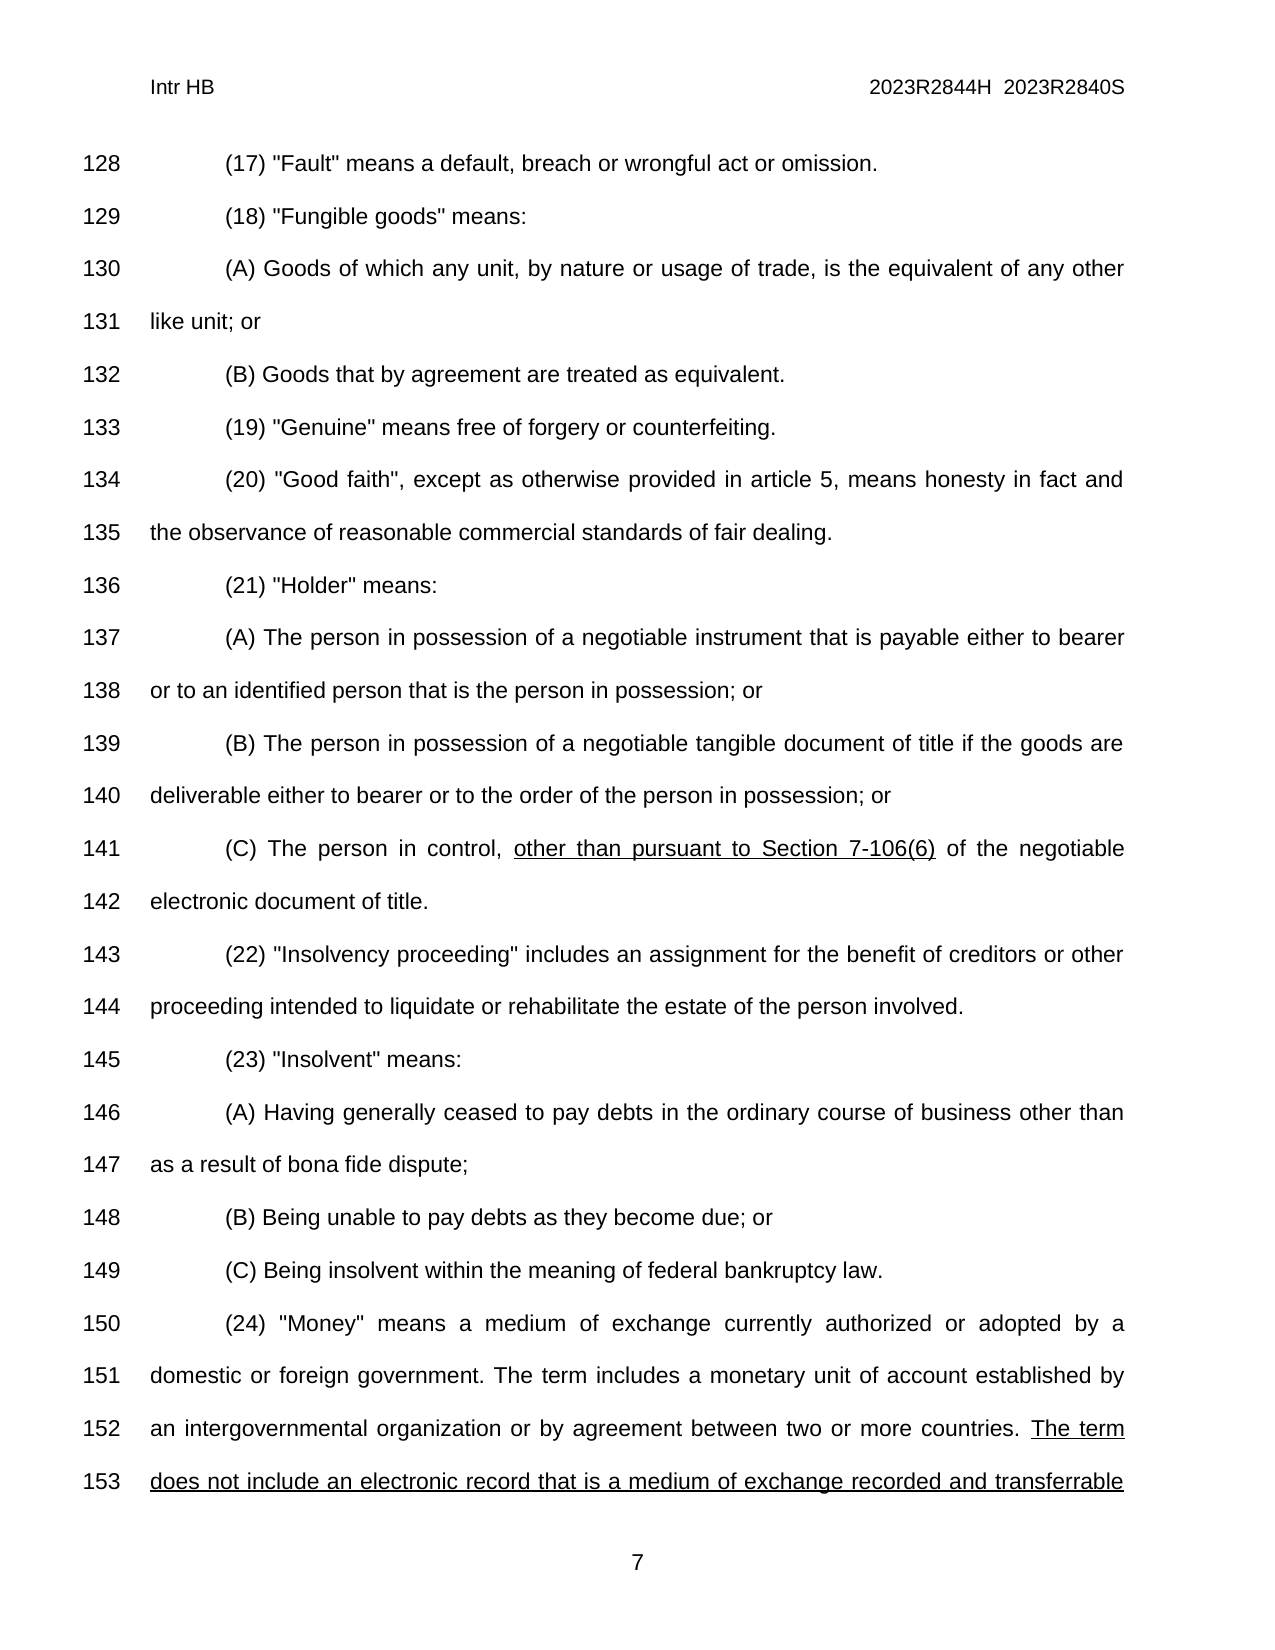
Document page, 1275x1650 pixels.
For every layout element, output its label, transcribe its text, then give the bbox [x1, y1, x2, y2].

text (17) Fault means a default, breach or wrongful act or omission. [150, 150, 1125, 176]
text (19) Genuine means free of forgery or counterfeiting. [150, 413, 1125, 440]
text (C) Being insolvent within the meaning of federal bankruptcy law. [150, 1257, 1125, 1283]
text (B) Being unable to pay debts as they become due; or [150, 1204, 1125, 1231]
text (B) The person in possession of a negotiable tangible document of title if the goods are deliverable either to bearer or to the order of the person in possession; or [150, 730, 1125, 809]
text (C) The person in control, other than pursuant to Section 7-106(6) of the negotiable electronic document of title. [150, 835, 1125, 914]
text (B) Goods that by agreement are treated as equivalent. [150, 361, 1125, 387]
text (A) Having generally ceased to pay debts in the ordinary course of business other than as a result of bona fide dispute; [150, 1099, 1125, 1178]
text (20) Good faith, except as otherwise provided in article 5, means honesty in fact and the observance of reasonable commercial standards of fair dealing. [150, 466, 1125, 545]
text (18) Fungible goods means: [150, 203, 1125, 229]
text (22) Insolvency proceeding includes an assignment for the benefit of creditors or other proceeding intended to liquidate or rehabilitate the estate of the person involved. [150, 941, 1125, 1020]
text (21) Holder means: [150, 572, 1125, 598]
text (A) Goods of which any unit, by nature or usage of trade, is the equivalent of any other like unit; or [150, 255, 1125, 334]
text (23) Insolvent means: [150, 1046, 1125, 1072]
text (A) The person in possession of a negotiable instrument that is payable either to bearer or to an identified person that is the person in possession; or [150, 624, 1125, 703]
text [150, 1309, 1125, 1494]
